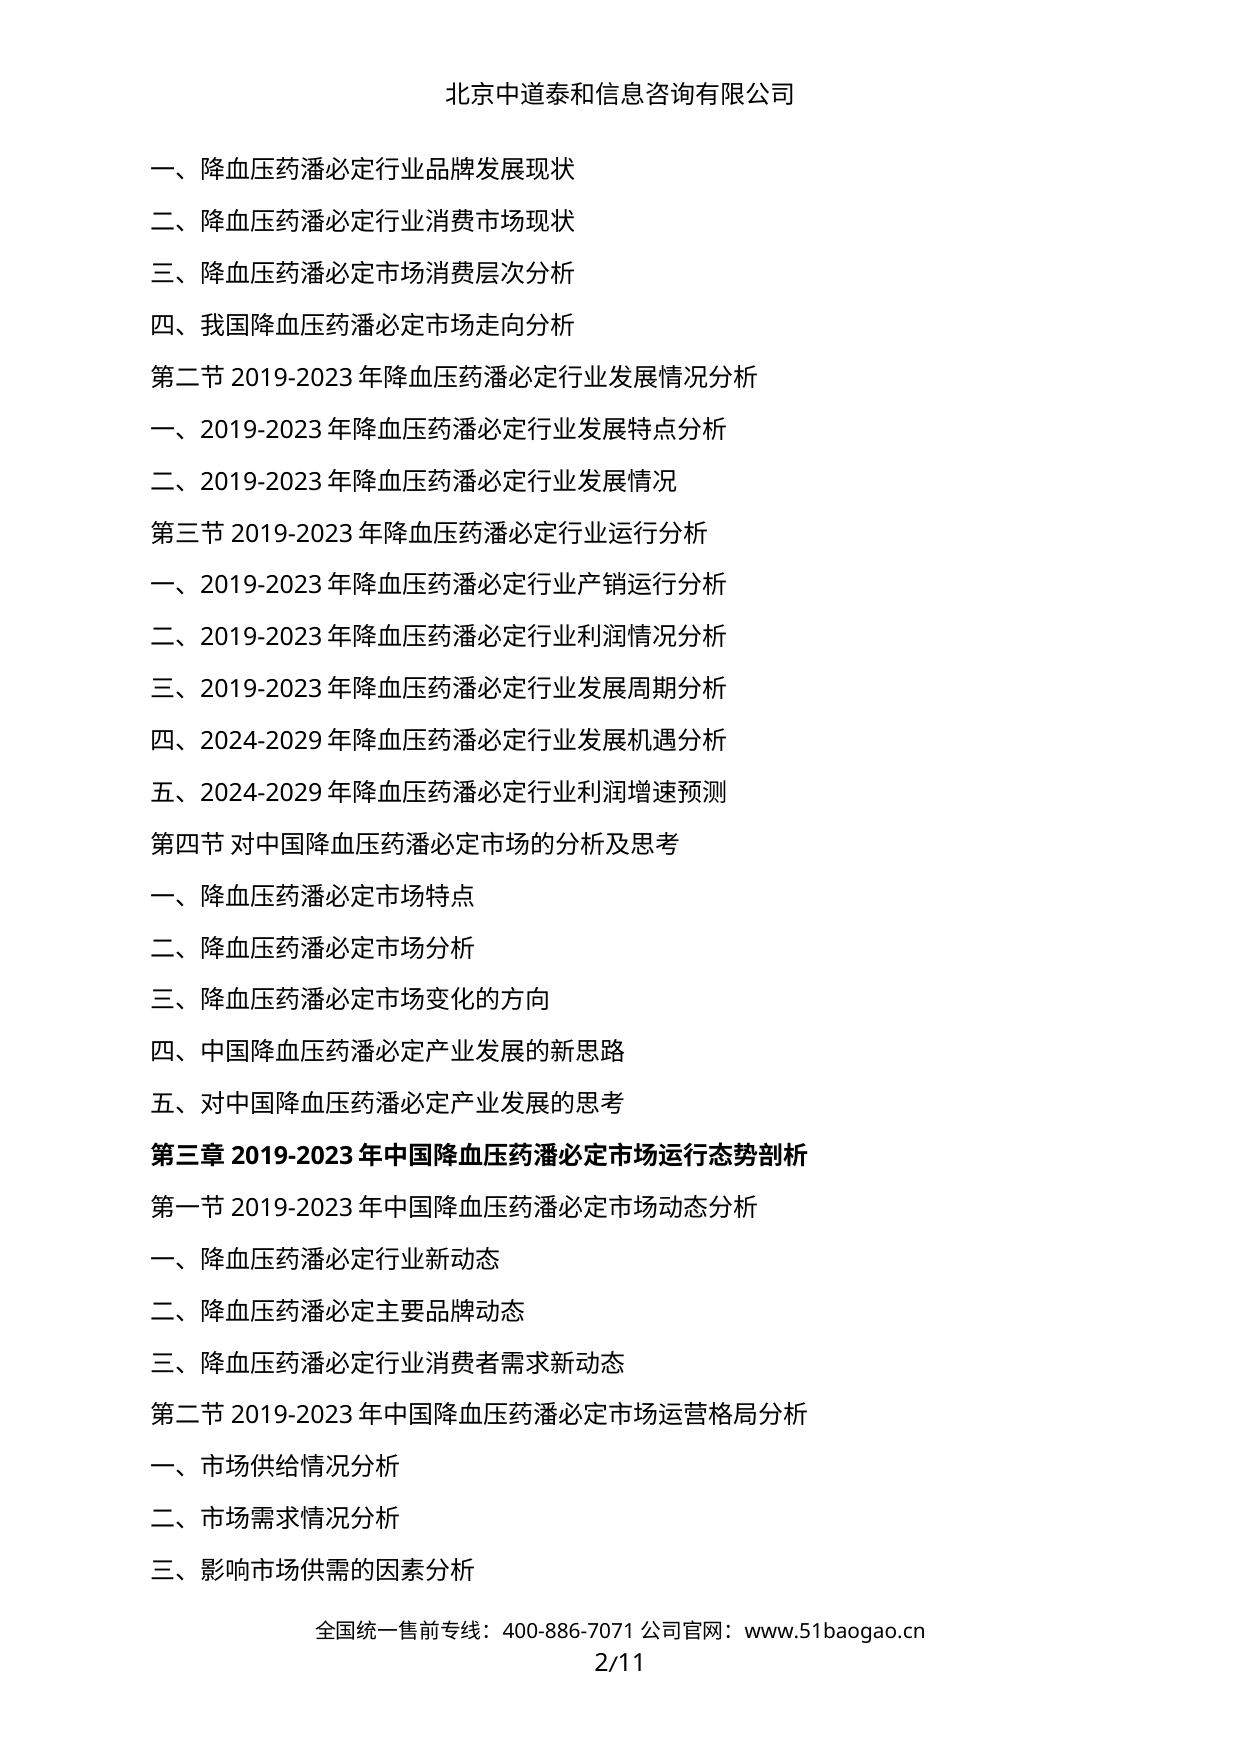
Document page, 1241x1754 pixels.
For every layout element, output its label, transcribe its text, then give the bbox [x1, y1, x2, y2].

text 二、2019-2023年降血压药潘必定行业发展情况 [150, 461, 1090, 497]
text 一、市场供给情况分析 [150, 1447, 1090, 1483]
text 四、2024-2029年降血压药潘必定行业发展机遇分析 [150, 721, 1090, 757]
text 第四节 对中国降血压药潘必定市场的分析及思考 [150, 824, 1090, 861]
text 一、降血压药潘必定行业新动态 [150, 1239, 1090, 1276]
text 二、降血压药潘必定主要品牌动态 [150, 1291, 1090, 1327]
text 第三节 2019-2023年降血压药潘必定行业运行分析 [150, 513, 1090, 549]
text 一、2019-2023年降血压药潘必定行业产销运行分析 [150, 565, 1090, 601]
text 第二节 2019-2023年中国降血压药潘必定市场运营格局分析 [150, 1395, 1090, 1431]
text 一、降血压药潘必定市场特点 [150, 876, 1090, 912]
text 三、降血压药潘必定市场变化的方向 [150, 980, 1090, 1016]
text 二、市场需求情况分析 [150, 1499, 1090, 1535]
text 一、降血压药潘必定行业品牌发展现状 [150, 150, 1090, 186]
text 第二节 2019-2023年降血压药潘必定行业发展情况分析 [150, 357, 1090, 394]
text 二、降血压药潘必定行业消费市场现状 [150, 202, 1090, 238]
text 三、影响市场供需的因素分析 [150, 1551, 1090, 1587]
text 五、对中国降血压药潘必定产业发展的思考 [150, 1084, 1090, 1120]
text 四、中国降血压药潘必定产业发展的新思路 [150, 1032, 1090, 1068]
text 三、降血压药潘必定行业消费者需求新动态 [150, 1343, 1090, 1379]
text 四、我国降血压药潘必定市场走向分析 [150, 306, 1090, 342]
text 三、2019-2023年降血压药潘必定行业发展周期分析 [150, 669, 1090, 705]
text 二、降血压药潘必定市场分析 [150, 928, 1090, 964]
text 三、降血压药潘必定市场消费层次分析 [150, 254, 1090, 290]
text 第一节 2019-2023年中国降血压药潘必定市场动态分析 [150, 1187, 1090, 1224]
text 第三章 2019-2023年中国降血压药潘必定市场运行态势剖析 [150, 1136, 1090, 1172]
text 二、2019-2023年降血压药潘必定行业利润情况分析 [150, 617, 1090, 653]
text 五、2024-2029年降血压药潘必定行业利润增速预测 [150, 772, 1090, 809]
text 一、2019-2023年降血压药潘必定行业发展特点分析 [150, 409, 1090, 446]
